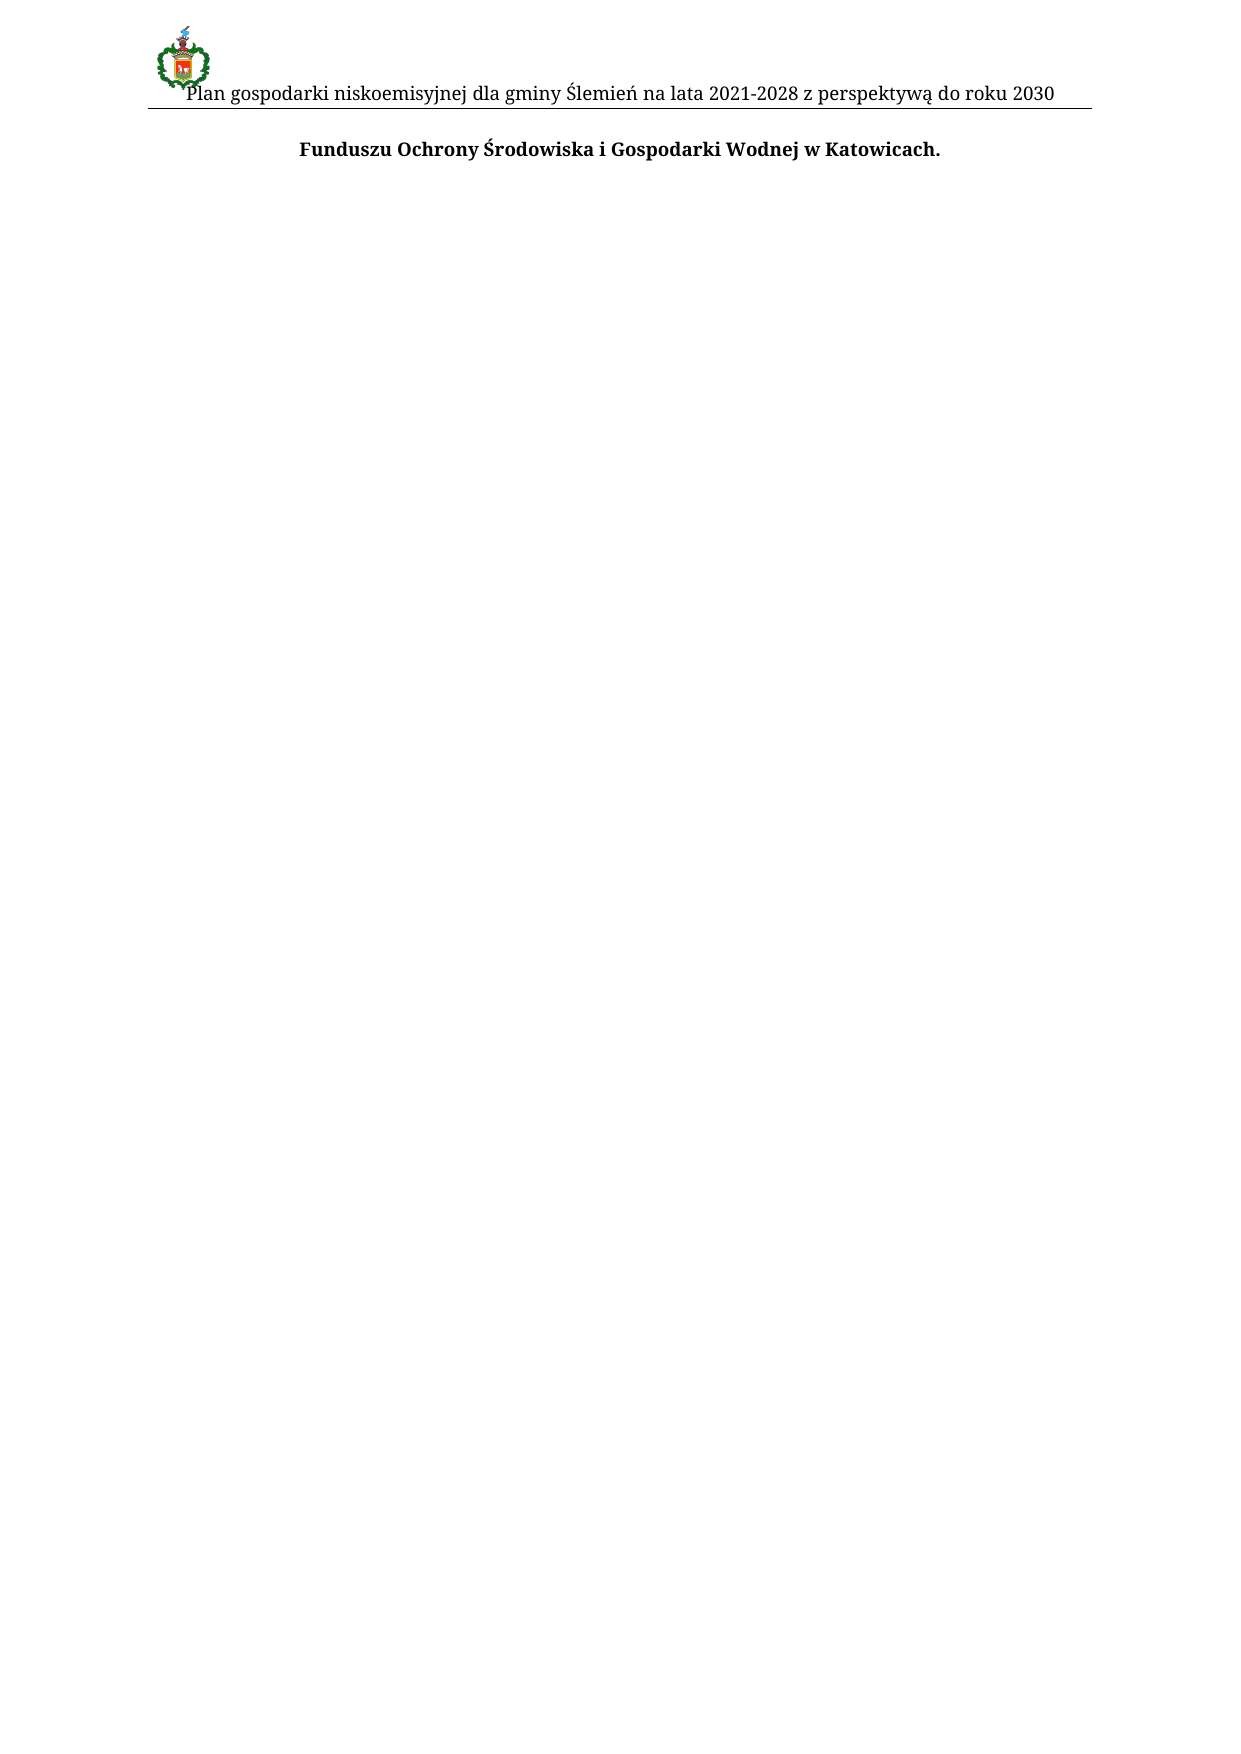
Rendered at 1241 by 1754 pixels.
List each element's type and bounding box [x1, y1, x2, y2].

text [148, 136, 1092, 161]
picture [157, 26, 210, 90]
